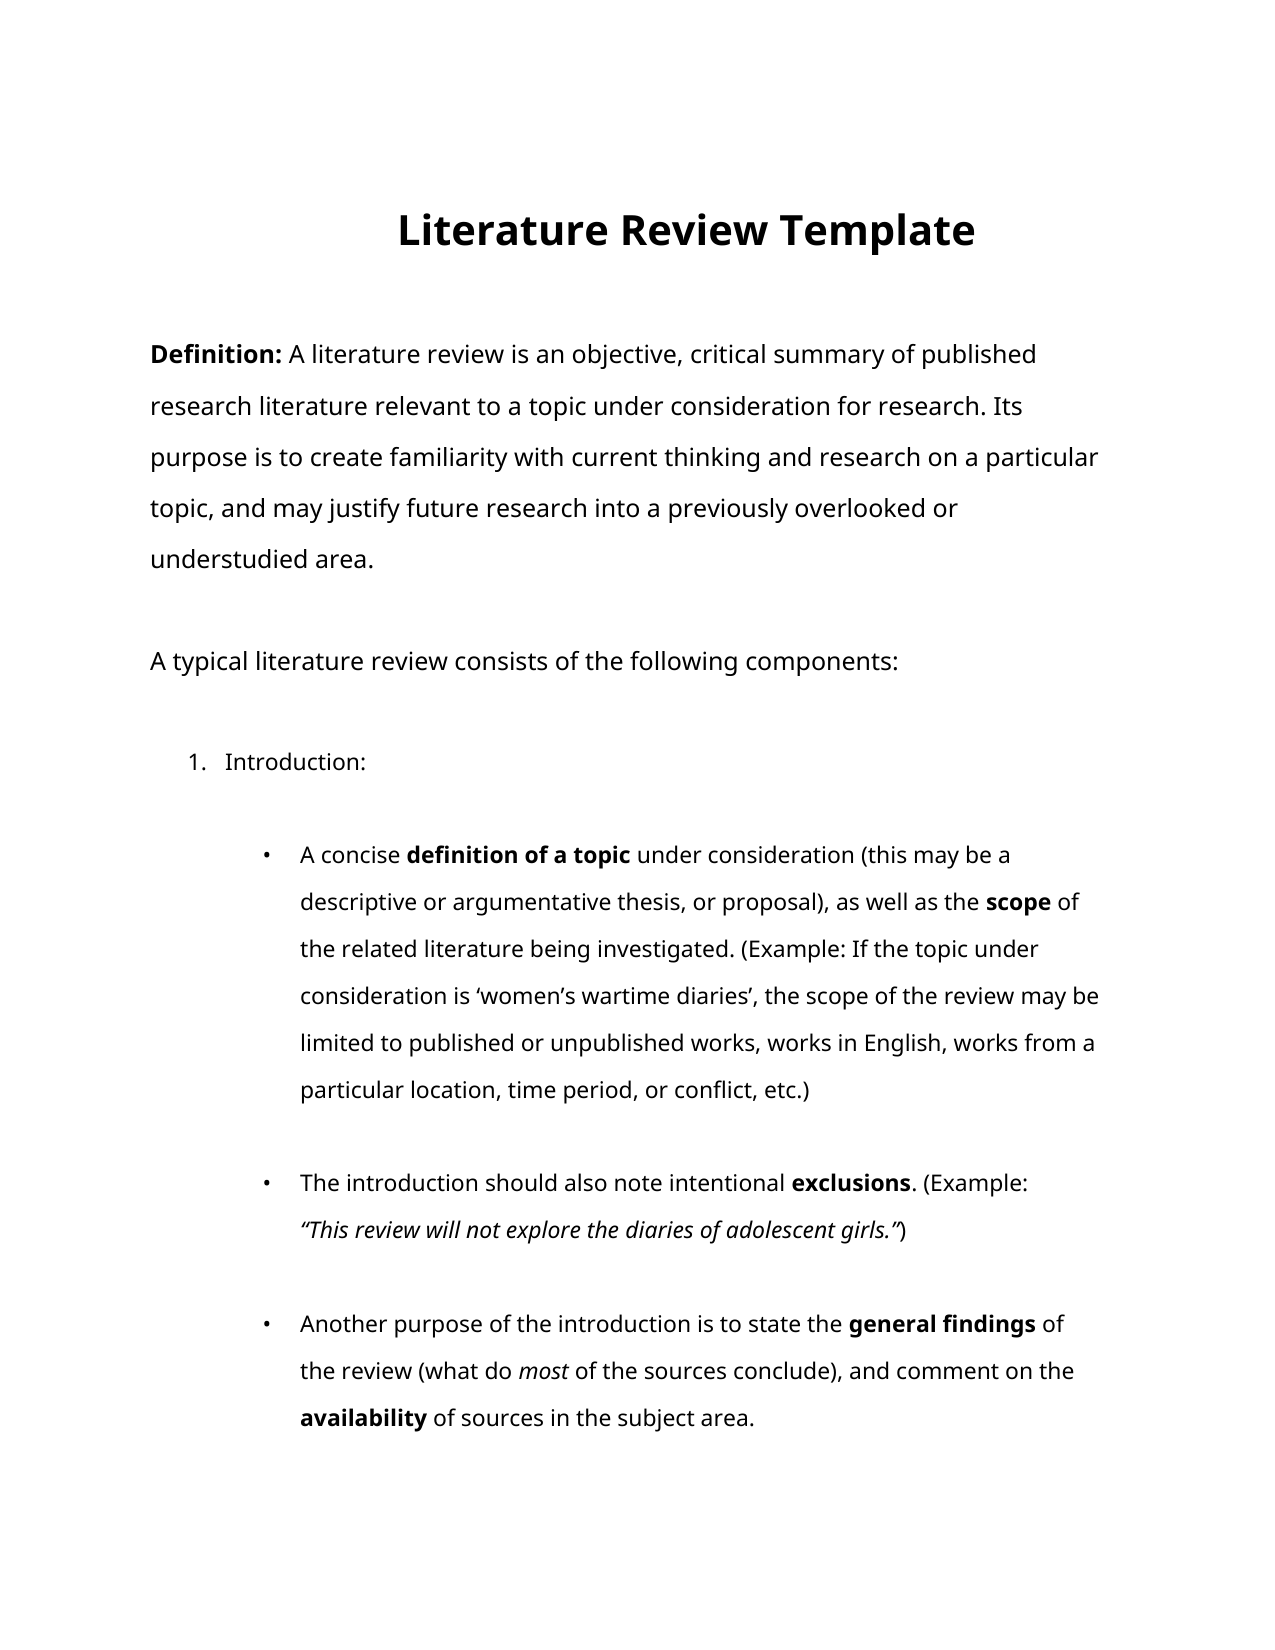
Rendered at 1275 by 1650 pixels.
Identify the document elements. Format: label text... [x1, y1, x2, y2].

list The introduction should also note intentional exclusions. (Example: “This review will not explore the diaries of adolescent girls.”) [262, 1167, 1081, 1246]
list Another purpose of the introduction is to state the general findings of the review (what do most of the sources conclude), and comment on the availability of sources in the subject area. [262, 1308, 1089, 1433]
text Literature Review Template [150, 201, 1125, 258]
list A concise definition of a topic under consideration (this may be a descriptive or argumentative thesis, or proposal), as well as the scope of the related literature being investigated. (Example: If the topic under consideration is ‘women’s wartime diaries’, the scope of the review may be limited to published or unpublished works, works in English, works from a particular location, time period, or conflict, etc.) [262, 839, 1114, 1105]
text A typical literature review consists of the following components: [150, 643, 1125, 677]
list Introduction: [187, 746, 1125, 777]
text Definition: A literature review is an objective, critical summary of published research literature relevant to a topic under consideration for research. Its purpose is to create familiarity with current thinking and research on a particular topic, and may justify future research into a previously overlooked or understudied area. [150, 337, 1108, 575]
